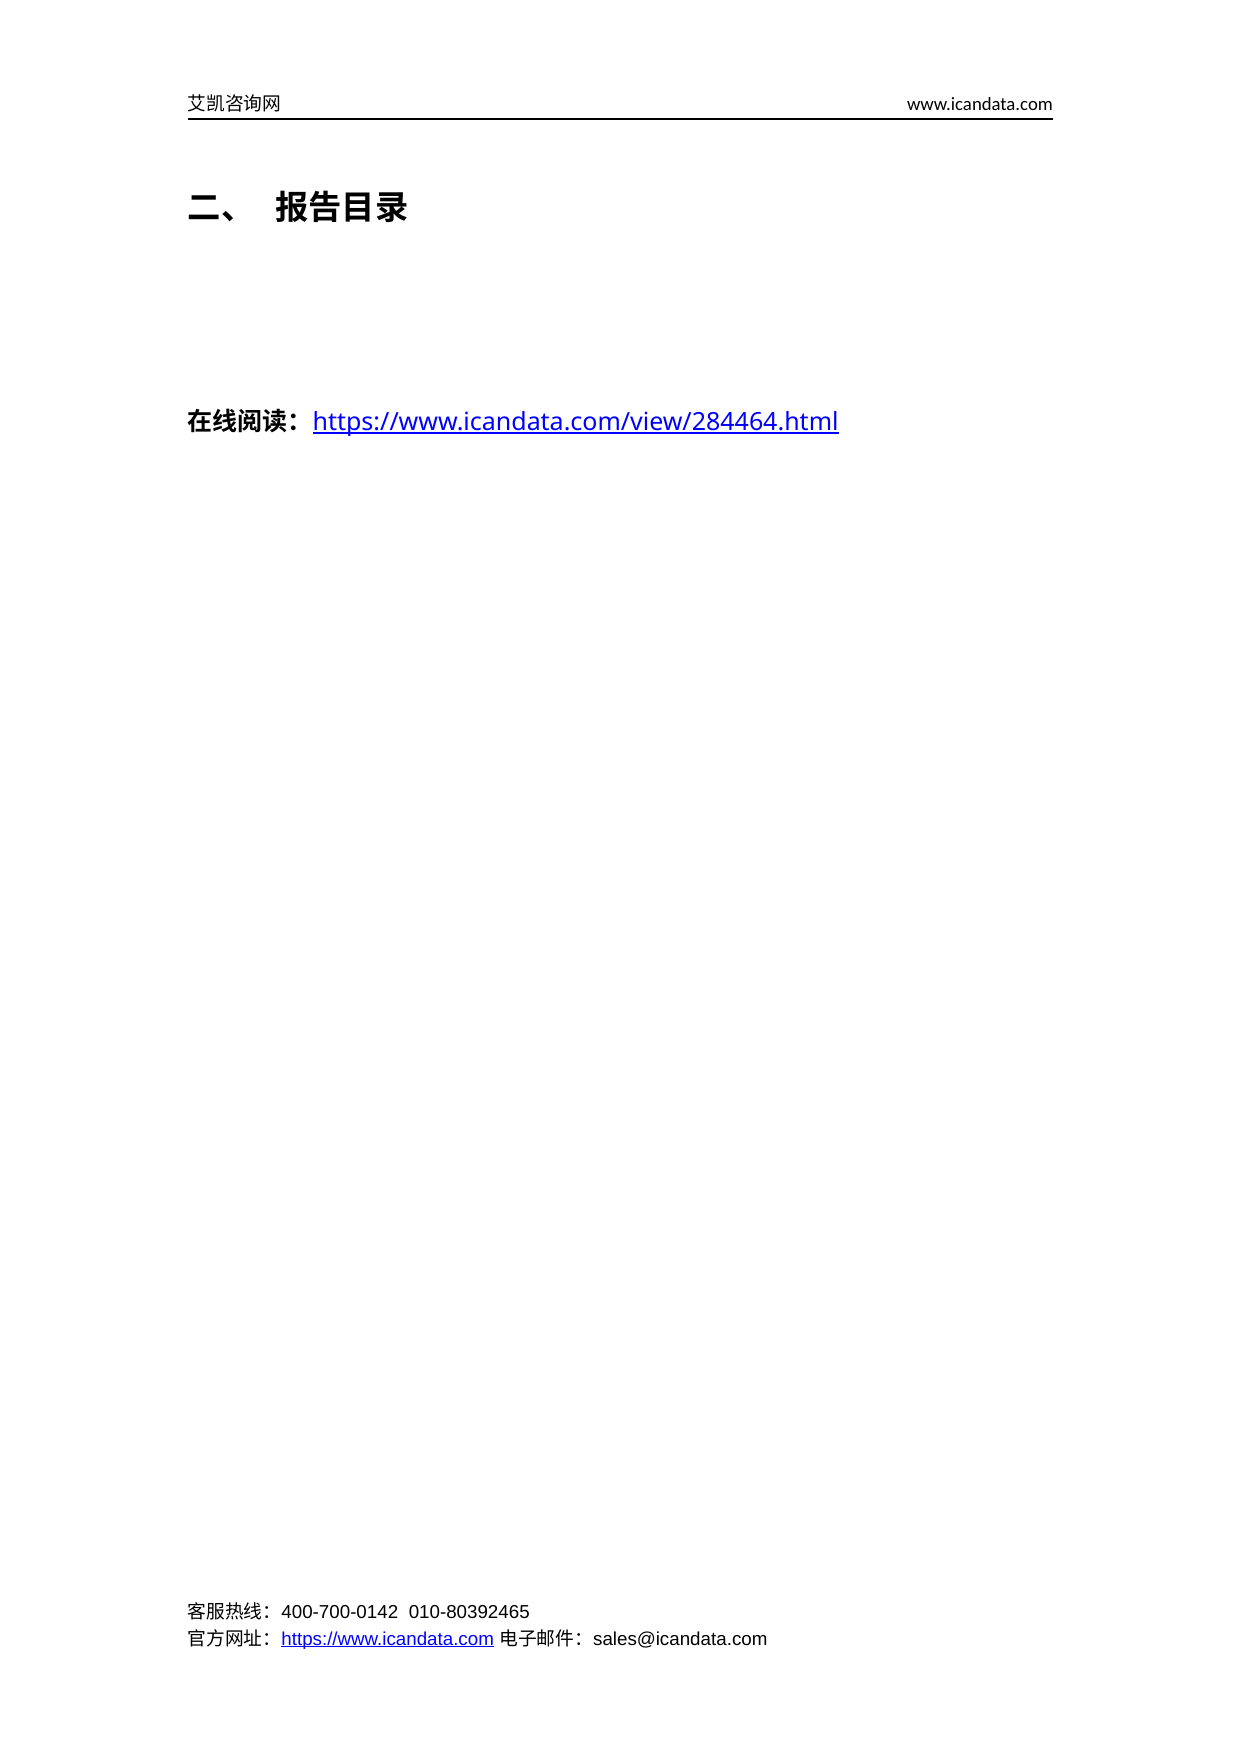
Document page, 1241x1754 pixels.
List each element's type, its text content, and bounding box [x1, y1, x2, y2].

subtitle 报告目录 [187, 172, 1053, 237]
text 在线阅读：https://www.icandata.com/view/284464.html [187, 387, 1053, 452]
